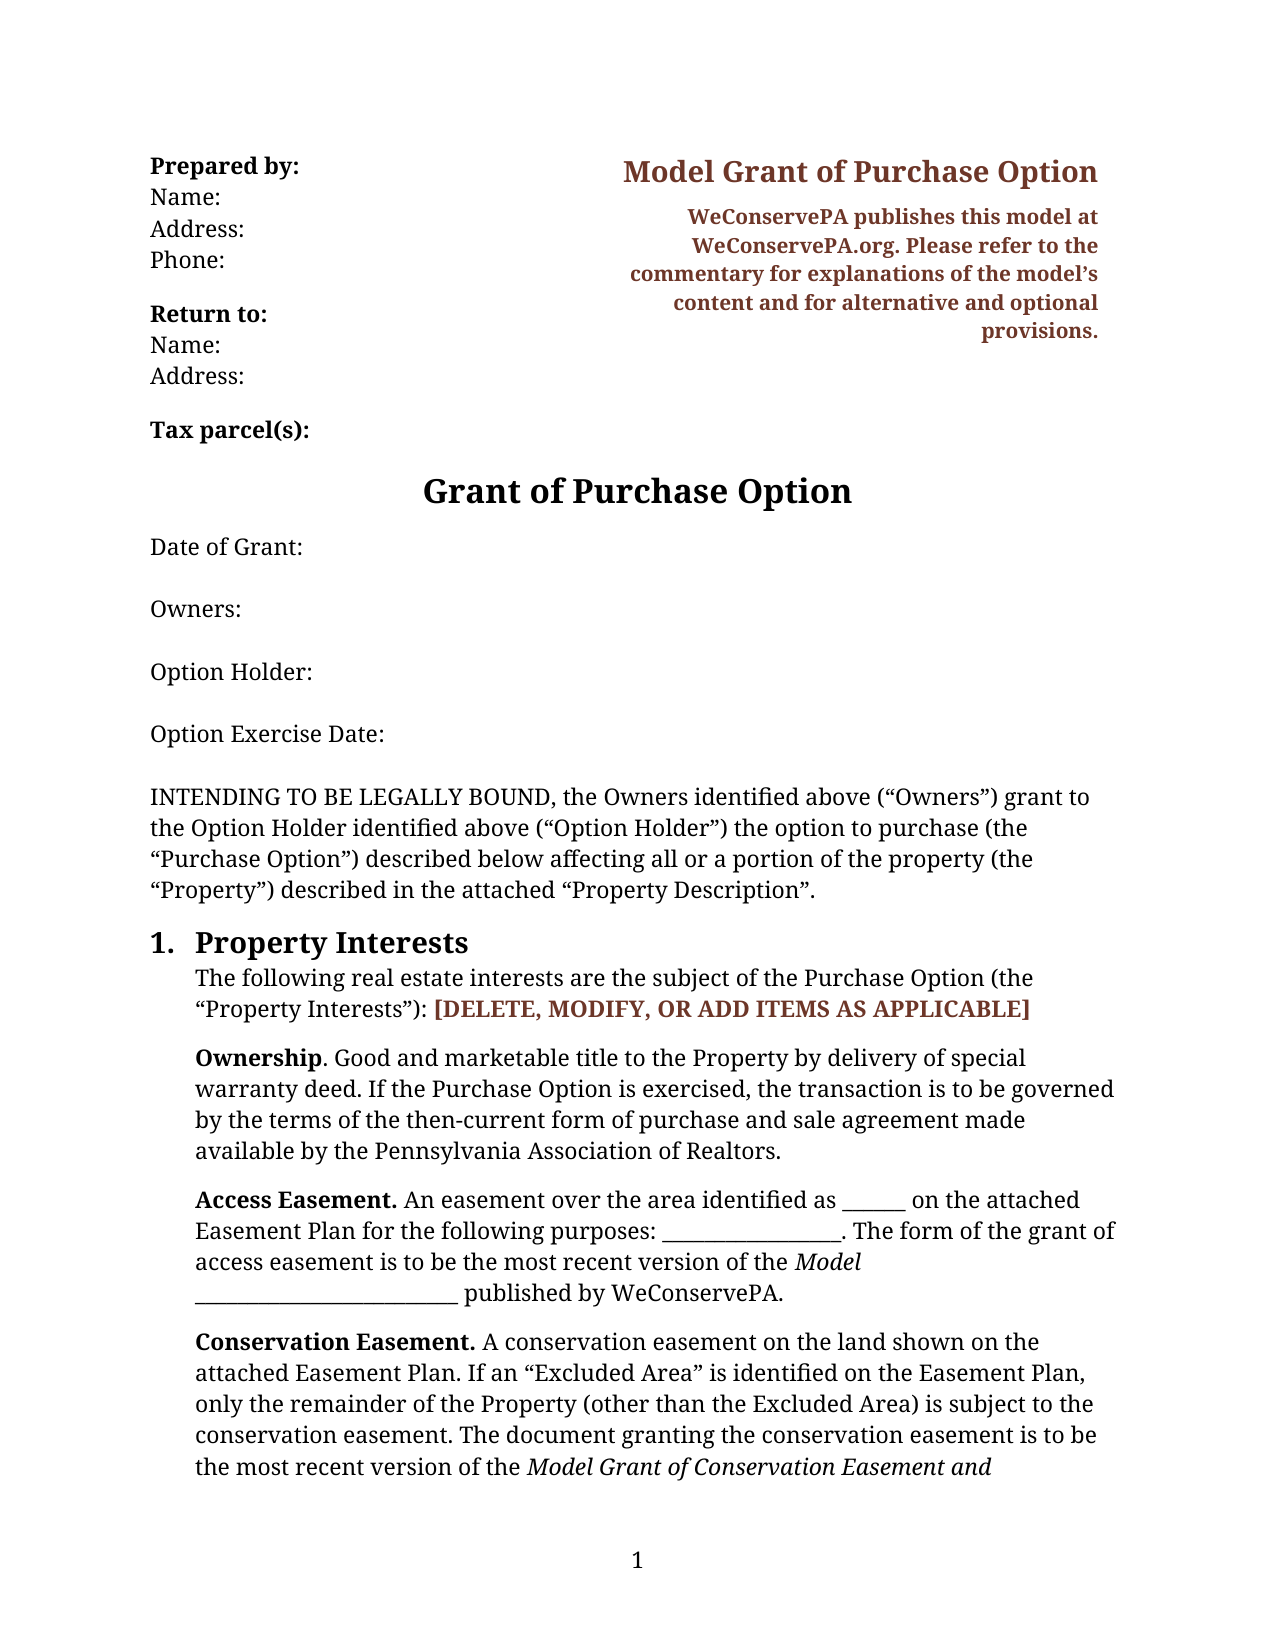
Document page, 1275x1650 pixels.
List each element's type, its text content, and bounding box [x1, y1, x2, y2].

text Phone: [150, 244, 1125, 275]
text Address: [150, 360, 1125, 391]
text Name: [150, 181, 1125, 212]
text Option Exercise Date: [150, 718, 1125, 749]
text The following real estate interests are the subject of the Purchase Option (the “Property Interests”): [DELETE, MODIFY, OR ADD ITEMS AS APPLICABLE] [195, 962, 1125, 1024]
text Grant of Purchase Option [150, 468, 1125, 513]
text Option Holder: [150, 656, 1125, 687]
text Ownership. Good and marketable title to the Property by delivery of special warranty deed. If the Purchase Option is exercised, the transaction is to be governed by the terms of the then-current form of purchase and sale agreement made available by the Pennsylvania Association of Realtors. [195, 1042, 1125, 1167]
text Prepared by: [150, 150, 1125, 181]
text INTENDING TO BE LEGALLY BOUND, the Owners identified above (“Owners”) grant to the Option Holder identified above (“Option Holder”) the option to purchase (the “Purchase Option”) described below affecting all or a portion of the property (the “Property”) described in the attached “Property Description”. [150, 781, 1125, 906]
text Tax parcel(s): [150, 414, 1125, 445]
text Date of Grant: [150, 531, 1125, 562]
text Return to: [150, 298, 1125, 329]
text Name: [150, 329, 1125, 360]
text Address: [150, 212, 1125, 244]
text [195, 1326, 1125, 1482]
text Access Easement. An easement over the area identified as ______ on the attached Easement Plan for the following purposes: _________________. The form of the grant of access easement is to be the most recent version of the Model _________________________ published by WeConservePA. [195, 1184, 1125, 1309]
subtitle Property Interests [150, 922, 1125, 962]
text Owners: [150, 593, 1125, 624]
